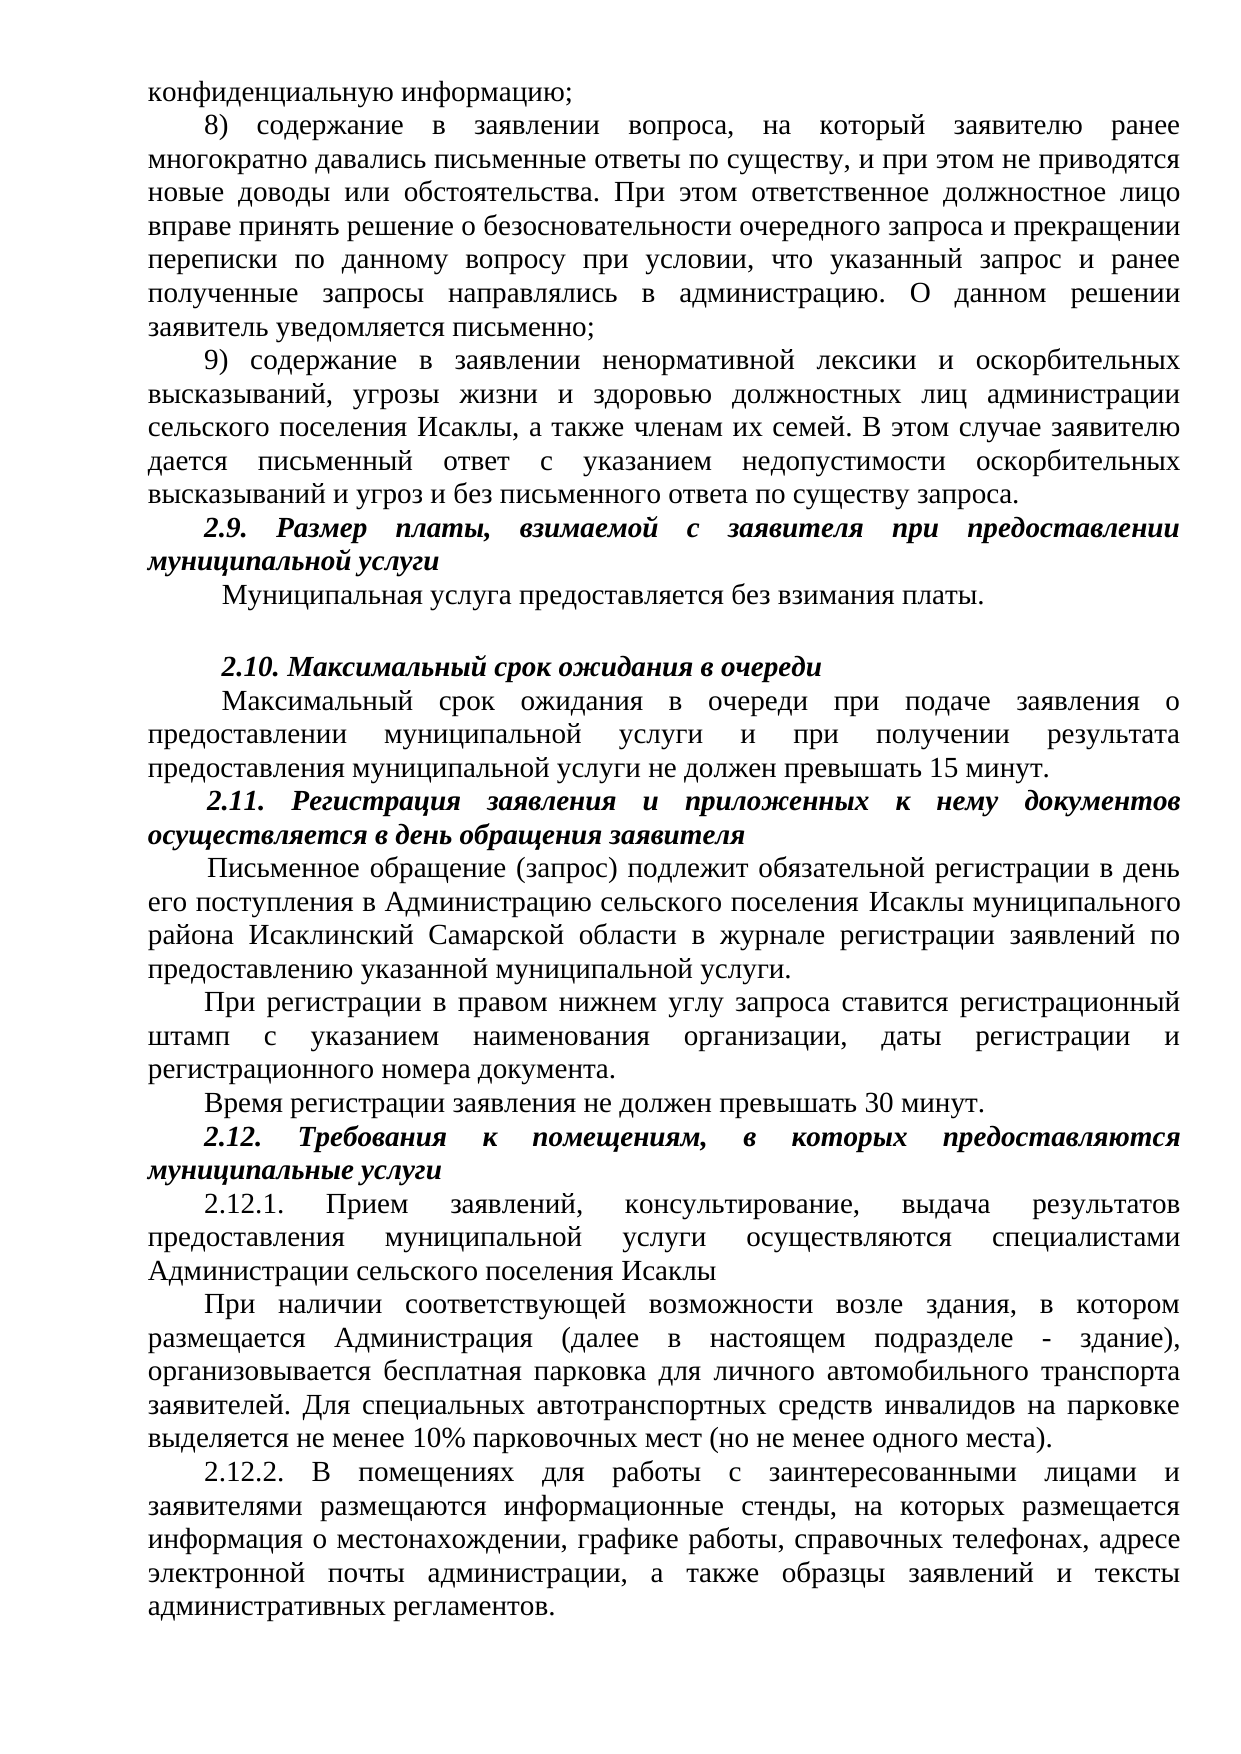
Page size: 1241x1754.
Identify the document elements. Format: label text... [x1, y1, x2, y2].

text 2.9. Размер платы, взимаемой с заявителя при предоставлении муниципальной услуги [148, 510, 1181, 577]
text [148, 74, 1181, 107]
text При регистрации в правом нижнем углу запроса ставится регистрационный штамп с указанием наименования организации, даты регистрации и регистрационного номера документа. [148, 984, 1181, 1085]
text Максимальный срок ожидания в очереди при подаче заявления о предоставлении муниципальной услуги и при получении результата предоставления муниципальной услуги не должен превышать 15 минут. [148, 683, 1181, 783]
text 2.10. Максимальный срок ожидания в очереди [148, 649, 1181, 683]
text При наличии соответствующей возможности возле здания, в котором размещается Администрация (далее в настоящем подразделе - здание), организовывается бесплатная парковка для личного автомобильного транспорта заявителей. Для специальных автотранспортных средств инвалидов на парковке выделяется не менее 10% парковочных мест (но не менее одного места). [148, 1286, 1181, 1454]
text 8) содержание в заявлении вопроса, на который заявителю ранее многократно давались письменные ответы по существу, и при этом не приводятся новые доводы или обстоятельства. При этом ответственное должностное лицо вправе принять решение о безосновательности очередного запроса и прекращении переписки по данному вопросу при условии, что указанный запрос и ранее полученные запросы направлялись в администрацию. О данном решении заявитель уведомляется письменно; [148, 107, 1181, 342]
text 2.12.1. Прием заявлений, консультирование, выдача результатов предоставления муниципальной услуги осуществляются специалистами Администрации сельского поселения Исаклы [148, 1186, 1181, 1286]
text Муниципальная услуга предоставляется без взимания платы. [148, 577, 1181, 611]
text 2.12. Требования к помещениям, в которых предоставляются муниципальные услуги [148, 1119, 1181, 1186]
text Время регистрации заявления не должен превышать 30 минут. [148, 1085, 1181, 1119]
text 9) содержание в заявлении ненормативной лексики и оскорбительных высказываний, угрозы жизни и здоровью должностных лиц администрации сельского поселения Исаклы, а также членам их семей. В этом случае заявителю дается письменный ответ с указанием недопустимости оскорбительных высказываний и угроз и без письменного ответа по существу запроса. [148, 342, 1181, 510]
text 2.11. Регистрация заявления и приложенных к нему документов осуществляется в день обращения заявителя [148, 783, 1181, 850]
text Письменное обращение (запрос) подлежит обязательной регистрации в день его поступления в Администрацию сельского поселения Исаклы муниципального района Исаклинский Самарской области в журнале регистрации заявлений по предоставлению указанной муниципальной услуги. [148, 850, 1181, 984]
text 2.12.2. В помещениях для работы с заинтересованными лицами и заявителями размещаются информационные стенды, на которых размещается информация о местонахождении, графике работы, справочных телефонах, адресе электронной почты администрации, а также образцы заявлений и тексты административных регламентов. [148, 1454, 1181, 1622]
